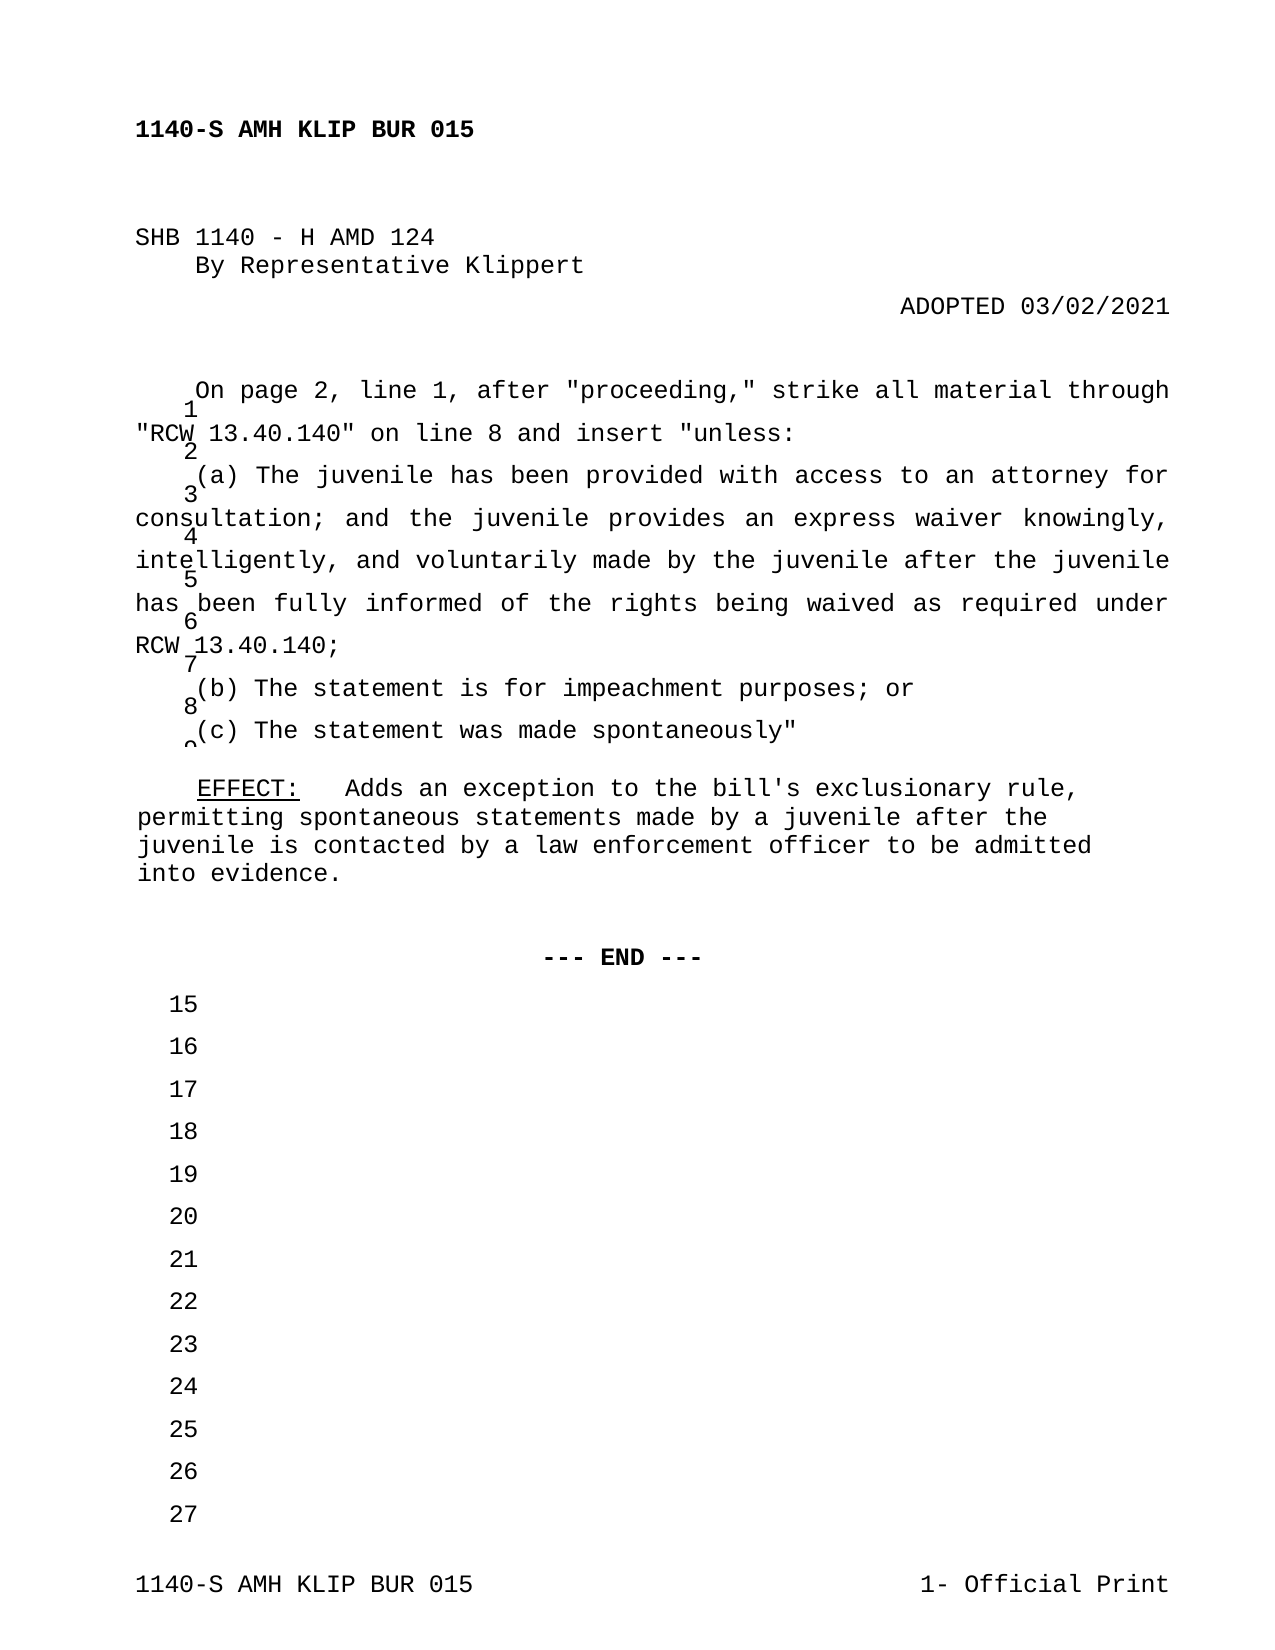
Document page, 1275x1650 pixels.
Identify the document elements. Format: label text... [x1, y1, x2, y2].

text (a) The juvenile has been provided with access to an attorney for consultation; and the juvenile provides an express waiver knowingly, intelligently, and voluntarily made by the juvenile after the juvenile has been fully informed of the rights being waived as required under RCW 13.40.140; [135, 450, 1170, 662]
text (b) The statement is for impeachment purposes; or [135, 662, 1170, 705]
text (c) The statement was made spontaneously" [135, 705, 1170, 747]
text --- END --- [75, 932, 1170, 974]
text On page 2, line 1, after "proceeding," strike all material through "RCW 13.40.140" on line 8 and insert "unless: [135, 365, 1170, 450]
text - [135, 224, 1170, 252]
